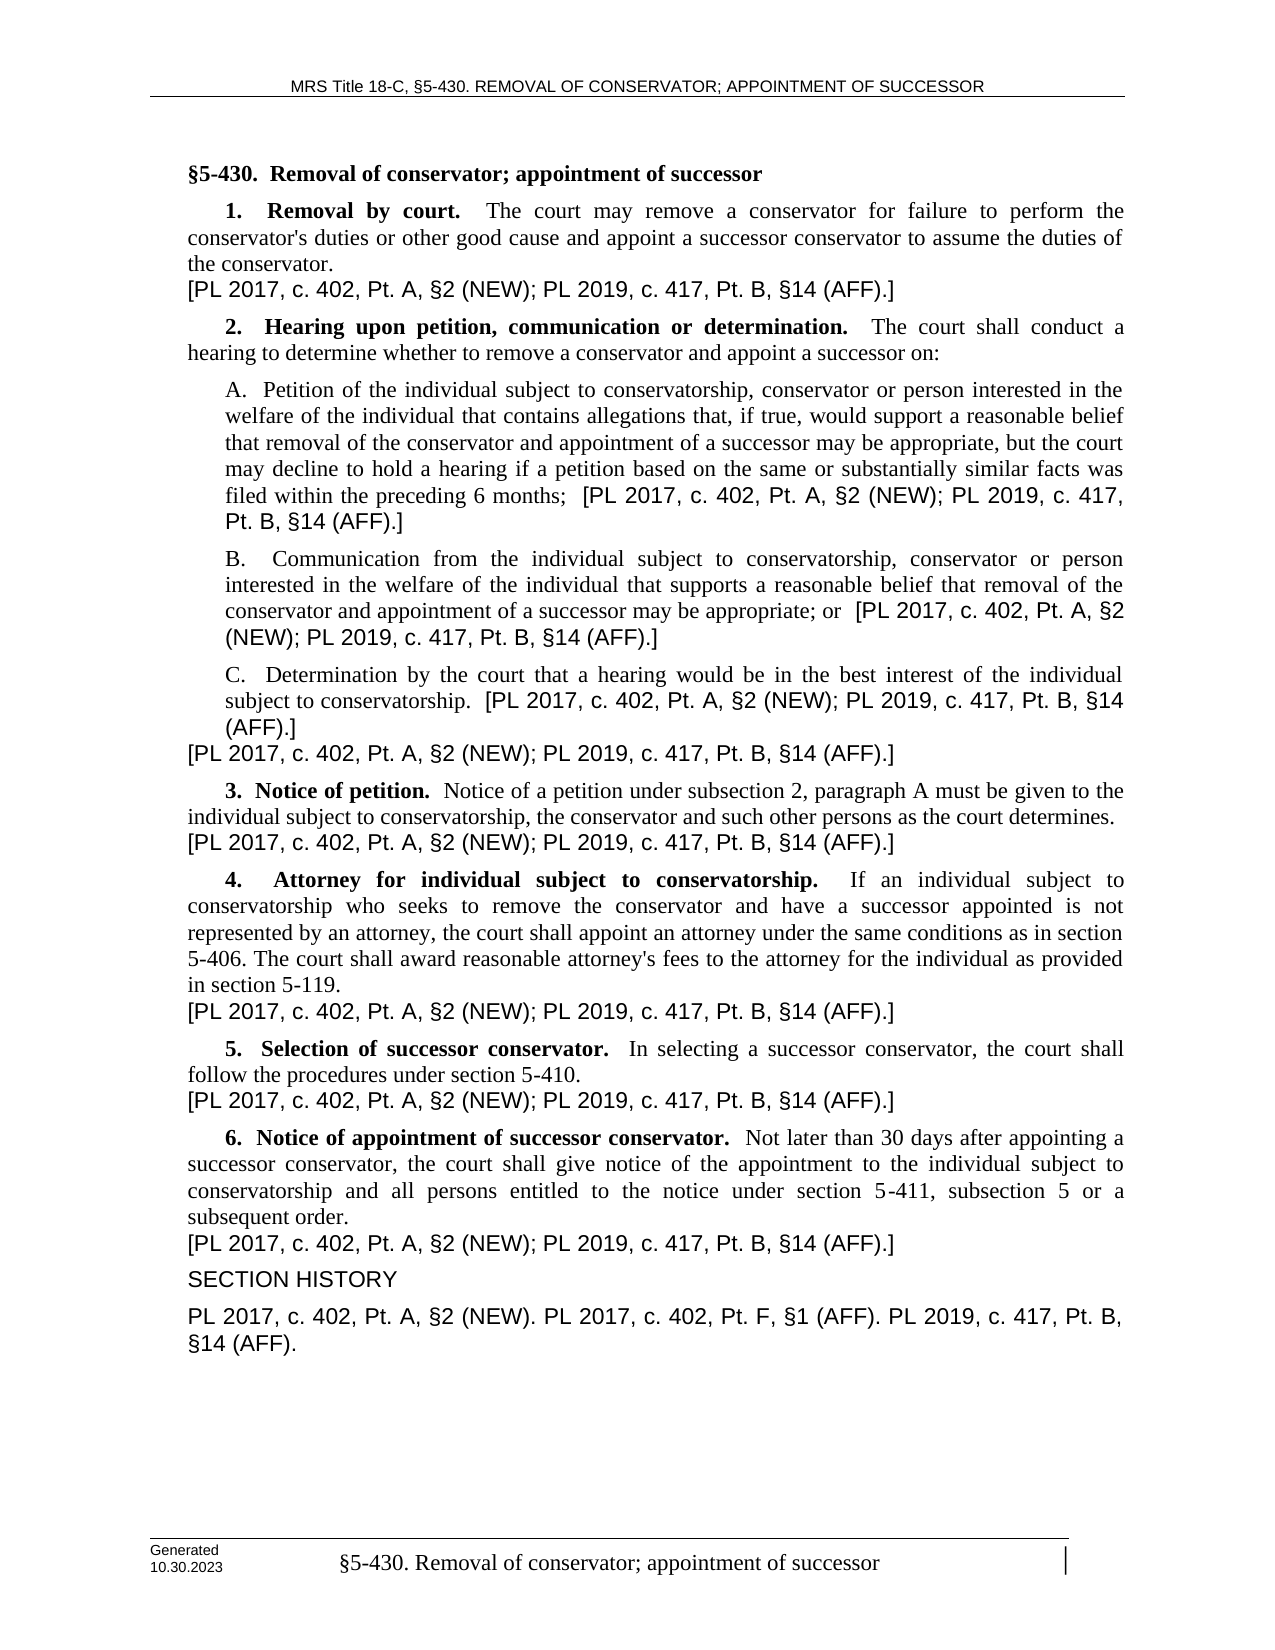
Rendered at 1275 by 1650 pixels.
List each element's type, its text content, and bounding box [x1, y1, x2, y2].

text §5-430. Removal of conservator; appointment of successor [187, 160, 1125, 187]
text [PL 2017, c. 402, Pt. A, §2 (NEW); PL 2019, c. 417, Pt. B, §14 (AFF).] [187, 1229, 1125, 1256]
text [PL 2017, c. 402, Pt. A, §2 (NEW); PL 2019, c. 417, Pt. B, §14 (AFF).] [187, 998, 1125, 1024]
text 3. Notice of petition. Notice of a petition under subsection 2, paragraph A must be given to the individual subject to conservatorship, the conservator and such other persons as the court determines. [187, 777, 1125, 829]
text 5. Selection of successor conservator. In selecting a successor conservator, the court shall follow the procedures under section 5‑410. [187, 1035, 1125, 1087]
text 6. Notice of appointment of successor conservator. Not later than 30 days after appointing a successor conservator, the court shall give notice of the appointment to the individual subject to conservatorship and all persons entitled to the notice under section 5‑411, subsection 5 or a subsequent order. [187, 1124, 1125, 1229]
text 4. Attorney for individual subject to conservatorship. If an individual subject to conservatorship who seeks to remove the conservator and have a successor appointed is not represented by an attorney, the court shall appoint an attorney under the same conditions as in section 5‑406. The court shall award reasonable attorney's fees to the attorney for the individual as provided in section 5‑119. [187, 866, 1125, 998]
text [PL 2017, c. 402, Pt. A, §2 (NEW); PL 2019, c. 417, Pt. B, §14 (AFF).] [187, 740, 1125, 766]
text [PL 2017, c. 402, Pt. A, §2 (NEW); PL 2019, c. 417, Pt. B, §14 (AFF).] [187, 276, 1125, 303]
text [PL 2017, c. 402, Pt. A, §2 (NEW); PL 2019, c. 417, Pt. B, §14 (AFF).] [187, 1087, 1125, 1114]
text [PL 2017, c. 402, Pt. A, §2 (NEW); PL 2019, c. 417, Pt. B, §14 (AFF).] [187, 829, 1125, 856]
text B. Communication from the individual subject to conservatorship, conservator or person interested in the welfare of the individual that supports a reasonable belief that removal of the conservator and appointment of a successor may be appropriate; or [PL 2017, c. 402, Pt. A, §2 (NEW); PL 2019, c. 417, Pt. B, §14 (AFF).] [225, 545, 1125, 650]
text 1. Removal by court. The court may remove a conservator for failure to perform the conservator's duties or other good cause and appoint a successor conservator to assume the duties of the conservator. [187, 197, 1125, 276]
text PL 2017, c. 402, Pt. A, §2 (NEW). PL 2017, c. 402, Pt. F, §1 (AFF). PL 2019, c. 417, Pt. B, §14 (AFF). [187, 1303, 1125, 1356]
text SECTION HISTORY [187, 1266, 1125, 1293]
text A. Petition of the individual subject to conservatorship, conservator or person interested in the welfare of the individual that contains allegations that, if true, would support a reasonable belief that removal of the conservator and appointment of a successor may be appropriate, but the court may decline to hold a hearing if a petition based on the same or substantially similar facts was filed within the preceding 6 months; [PL 2017, c. 402, Pt. A, §2 (NEW); PL 2019, c. 417, Pt. B, §14 (AFF).] [225, 376, 1125, 534]
text C. Determination by the court that a hearing would be in the best interest of the individual subject to conservatorship. [PL 2017, c. 402, Pt. A, §2 (NEW); PL 2019, c. 417, Pt. B, §14 (AFF).] [225, 661, 1125, 740]
text 2. Hearing upon petition, communication or determination. The court shall conduct a hearing to determine whether to remove a conservator and appoint a successor on: [187, 313, 1125, 366]
